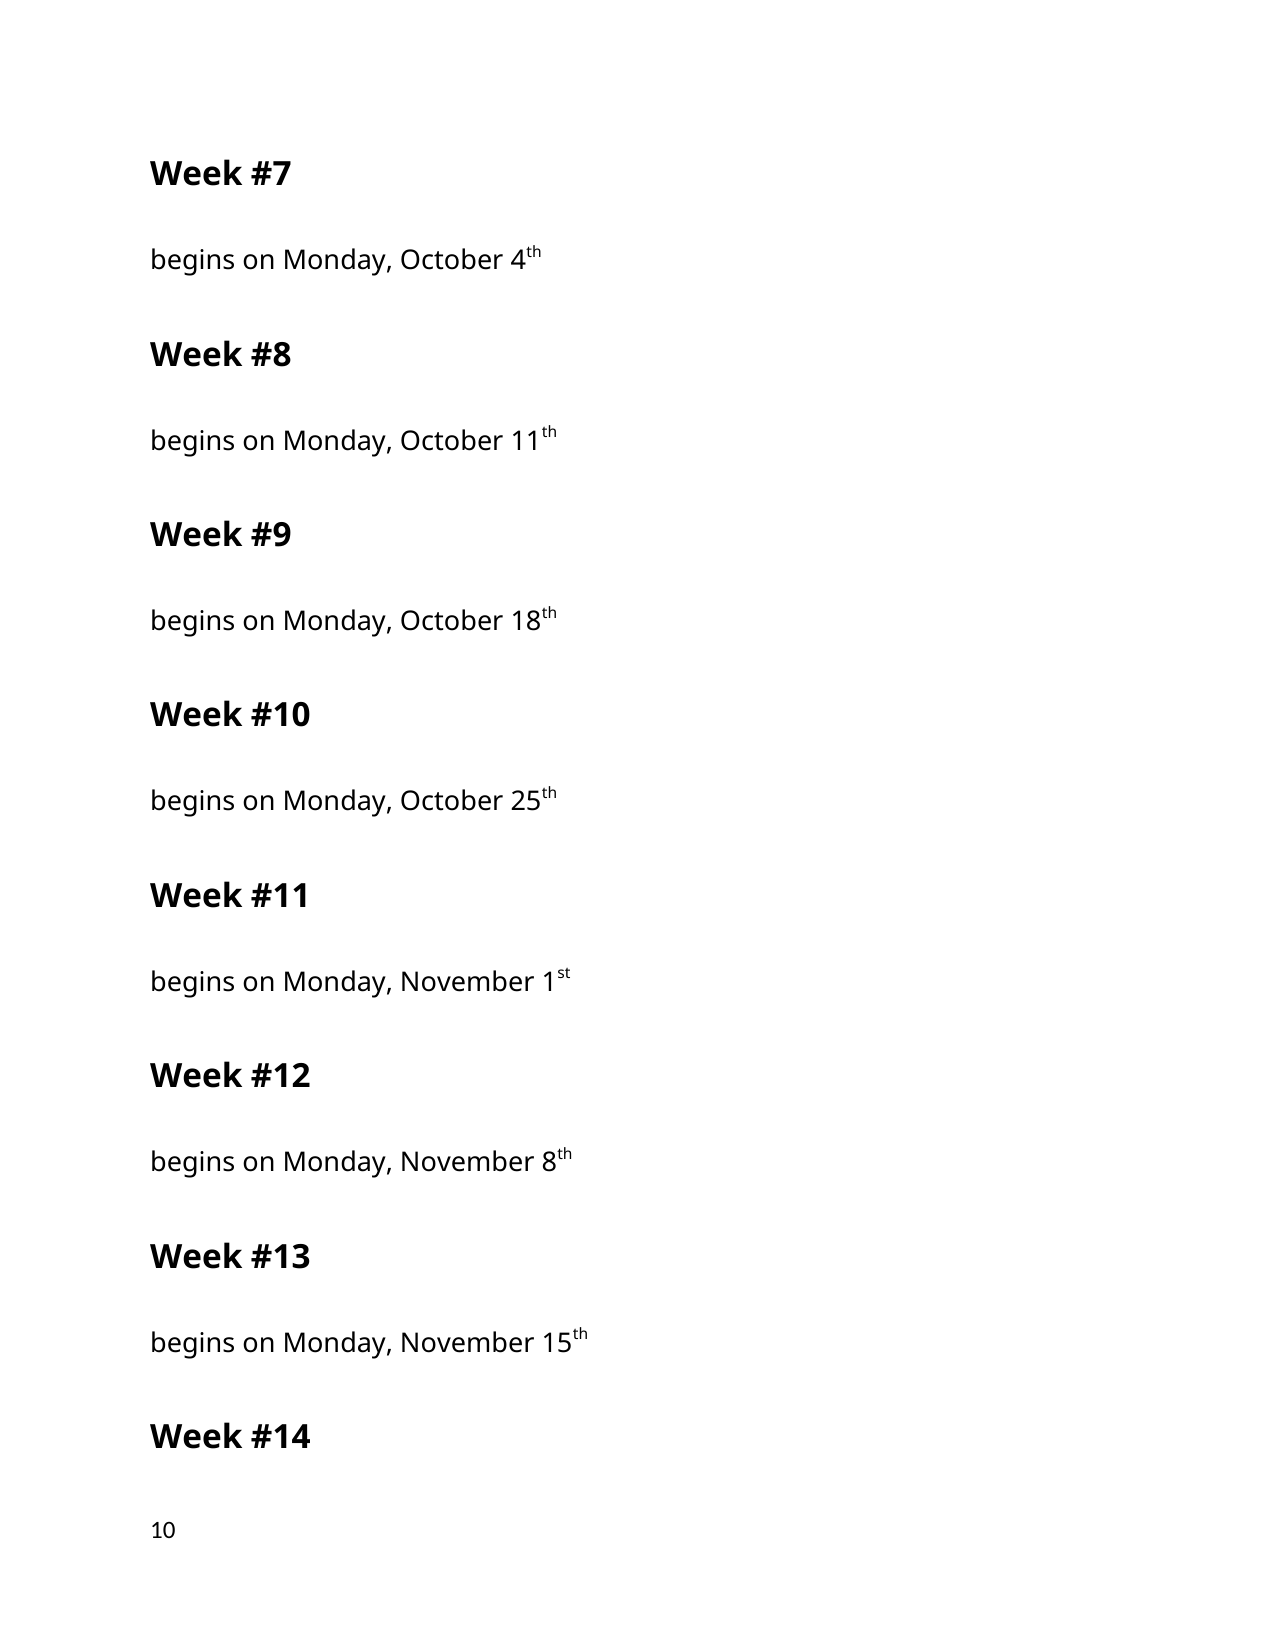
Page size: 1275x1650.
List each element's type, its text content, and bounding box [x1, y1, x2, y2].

subtitle begins on Monday, October 4th [150, 241, 1125, 277]
subtitle begins on Monday, November 8th [150, 1143, 1125, 1179]
subtitle Week #8 [150, 330, 1125, 376]
subtitle Week #9 [150, 511, 1125, 556]
subtitle begins on Monday, October 18th [150, 601, 1125, 638]
subtitle Week #11 [150, 872, 1125, 917]
subtitle begins on Monday, October 11th [150, 421, 1125, 458]
subtitle Week #14 [150, 1413, 1125, 1458]
subtitle begins on Monday, November 1st [150, 962, 1125, 999]
subtitle begins on Monday, November 15th [150, 1323, 1125, 1360]
subtitle Week #10 [150, 691, 1125, 737]
subtitle Week #7 [150, 150, 1125, 195]
subtitle Week #13 [150, 1232, 1125, 1278]
subtitle begins on Monday, October 25th [150, 782, 1125, 819]
subtitle Week #12 [150, 1052, 1125, 1097]
